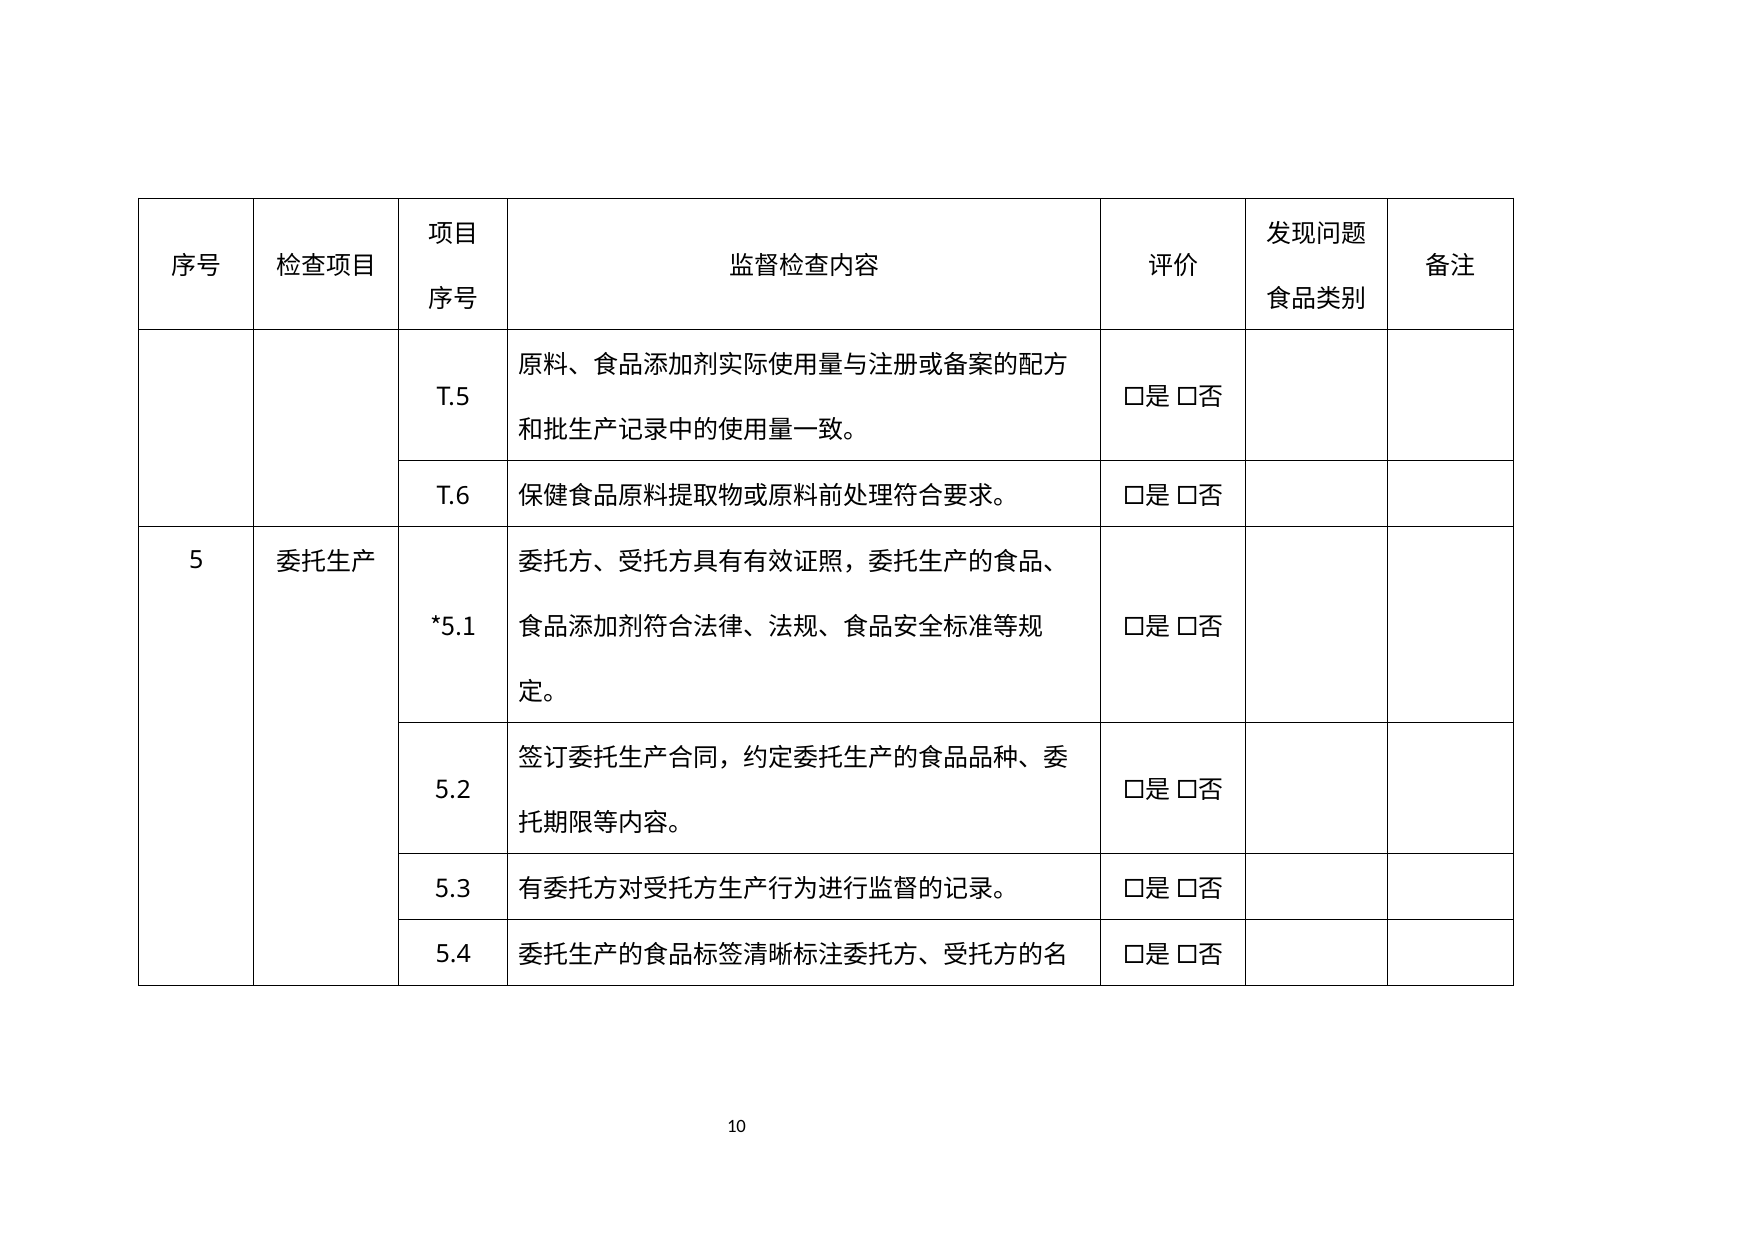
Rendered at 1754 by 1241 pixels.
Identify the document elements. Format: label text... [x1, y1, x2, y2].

table_cell [1246, 920, 1387, 985]
table_cell 5.4 [399, 920, 507, 985]
table_cell 是 否 [1101, 461, 1245, 526]
table_cell 是 否 [1101, 854, 1245, 919]
table_cell 是 否 [1101, 920, 1245, 985]
table_cell 签订委托生产合同，约定委托生产的食品品种、委托期限等内容。 [508, 723, 1100, 853]
table_cell [1246, 461, 1387, 526]
table_cell T.5 [399, 330, 507, 460]
table_cell [1246, 723, 1387, 853]
table_cell 是 否 [1101, 527, 1245, 722]
table_cell 是 否 [1101, 330, 1245, 460]
table_cell 委托生产 [254, 527, 398, 985]
table_cell [1246, 854, 1387, 919]
table_header 序号 [139, 199, 253, 329]
table_cell 原料、食品添加剂实际使用量与注册或备案的配方和批生产记录中的使用量一致。 [508, 330, 1100, 460]
table_cell [1388, 527, 1513, 722]
table_cell 保健食品原料提取物或原料前处理符合要求。 [508, 461, 1100, 526]
table_cell T.6 [399, 461, 507, 526]
table_cell [1388, 854, 1513, 919]
table_cell [1246, 527, 1387, 722]
table_cell [1388, 723, 1513, 853]
table_cell 有委托方对受托方生产行为进行监督的记录。 [508, 854, 1100, 919]
table_cell 5 [139, 527, 253, 985]
table_cell 是 否 [1101, 723, 1245, 853]
table_cell 委托方、受托方具有有效证照，委托生产的食品、食品添加剂符合法律、法规、食品安全标准等规定。 [508, 527, 1100, 722]
table_cell [1388, 330, 1513, 460]
table_cell *5.1 [399, 527, 507, 722]
table_header 备注 [1388, 199, 1513, 329]
table_cell 5.2 [399, 723, 507, 853]
table_header 评价 [1101, 199, 1245, 329]
table_cell [1246, 330, 1387, 460]
table_header 项目 序号 [399, 199, 507, 329]
table_header 发现问题食品类别 [1246, 199, 1387, 329]
table_header 检查项目 [254, 199, 398, 329]
table_cell 委托生产的食品标签清晰标注委托方、受托方的名称、地址、联系方式等信息。 [508, 920, 1100, 985]
table_header 监督检查内容 [508, 199, 1100, 329]
table_cell [1388, 920, 1513, 985]
table_cell 5.3 [399, 854, 507, 919]
table_cell [1388, 461, 1513, 526]
